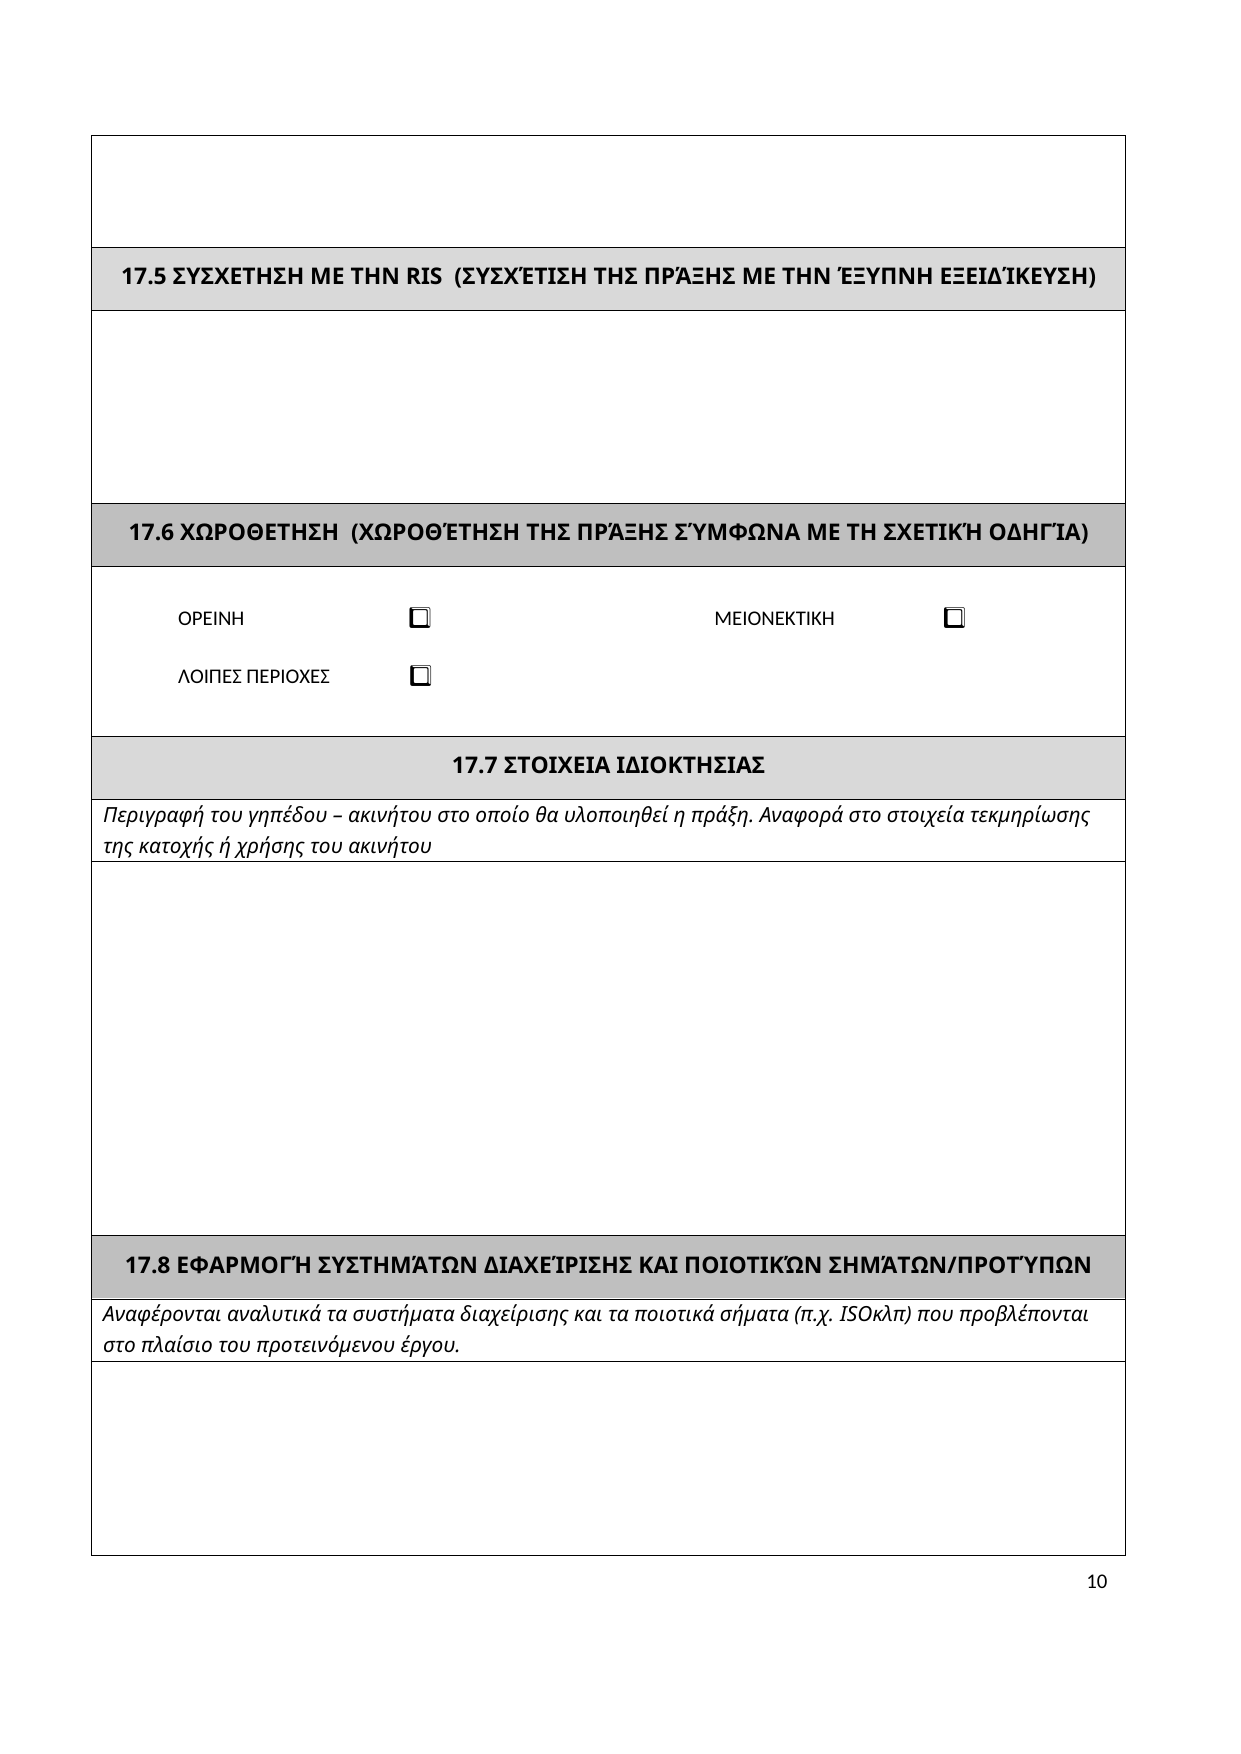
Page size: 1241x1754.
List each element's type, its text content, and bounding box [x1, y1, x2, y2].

table_cell Αναφέρονται αναλυτικά τα συστήματα διαχείρισης και τα ποιοτικά σήματα (π.χ. ISOκλπ) που προβλέπονται στο πλαίσιο του προτεινόμενου έργου. [92, 1300, 1125, 1361]
table_cell 17.8 Εφαρμογή συστημάτων διαχείρισης και ποιοτικών σημάτων/προτύπων [92, 1236, 1125, 1298]
table_cell [92, 311, 1125, 503]
table_cell [92, 136, 1125, 247]
table_cell [92, 1362, 1125, 1555]
table_cell Περιγραφή του γηπέδου – ακινήτου στο οποίο θα υλοποιηθεί η πράξη. Αναφορά στο στοιχεία τεκμηρίωσης της κατοχής ή χρήσης του ακινήτου [92, 800, 1125, 861]
table_cell ΟΡΕΙΝΗ ⃣ ΜΕΙΟΝΕΚΤΙΚΗ ⃣ ΛΟΙΠΕΣ ΠΕΡΙΟΧΕΣ ⃣ [92, 567, 1125, 736]
table_cell 17.5 ΣΥΣΧΕΤΗΣΗ ΜΕ ΤΗΝ RIS (Συσχέτιση της πράξης με την έξυπνη εξειδίκευση) [92, 248, 1125, 310]
table_cell [92, 862, 1125, 1235]
table_cell 17.6 ΧΩΡΟΘΕΤΗΣΗ (Χωροθέτηση της πράξης σύμφωνα με τη σχετική Οδηγία) [92, 504, 1125, 566]
table_cell 17.7 ΣΤΟΙΧΕΙΑ ΙΔΙΟΚΤΗΣΙΑΣ [92, 737, 1125, 799]
